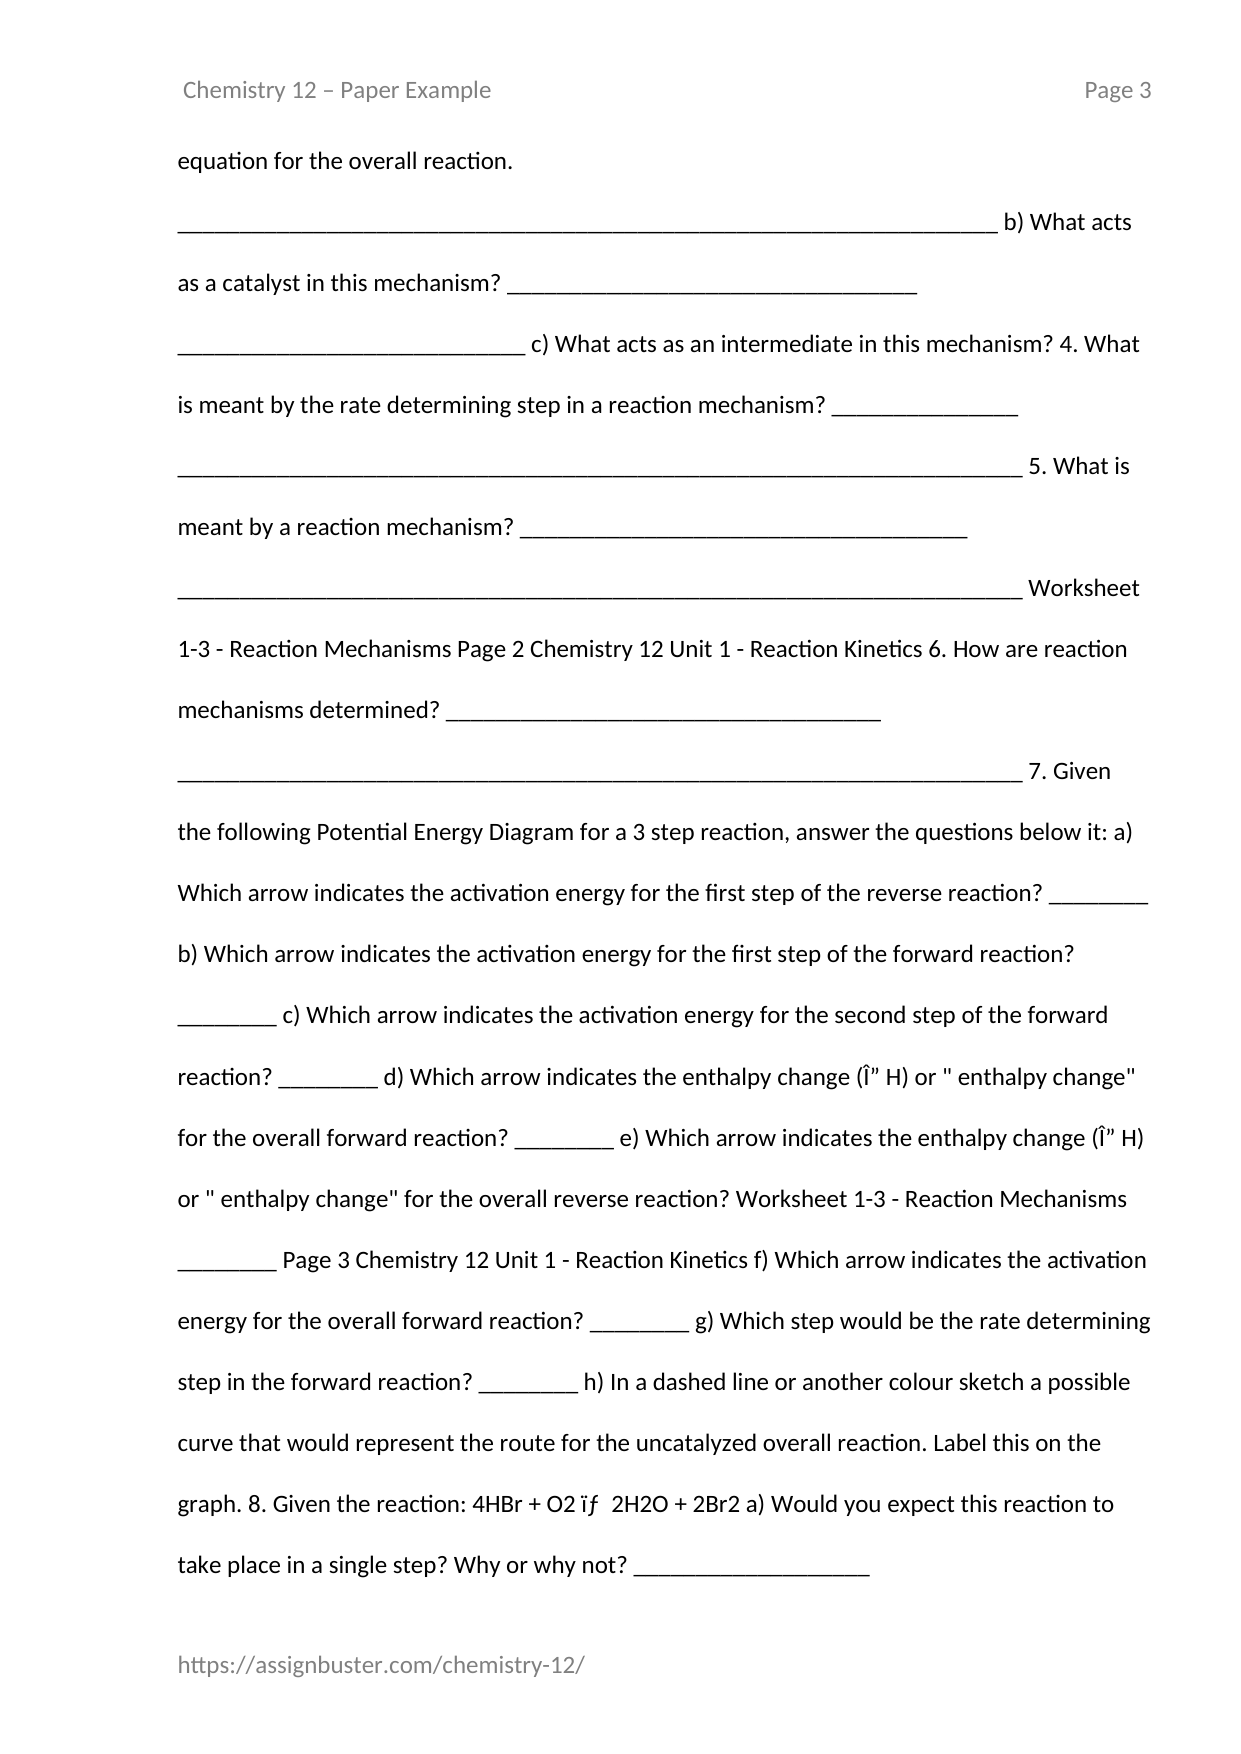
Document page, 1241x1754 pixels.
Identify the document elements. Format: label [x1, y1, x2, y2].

text [177, 145, 1152, 1579]
